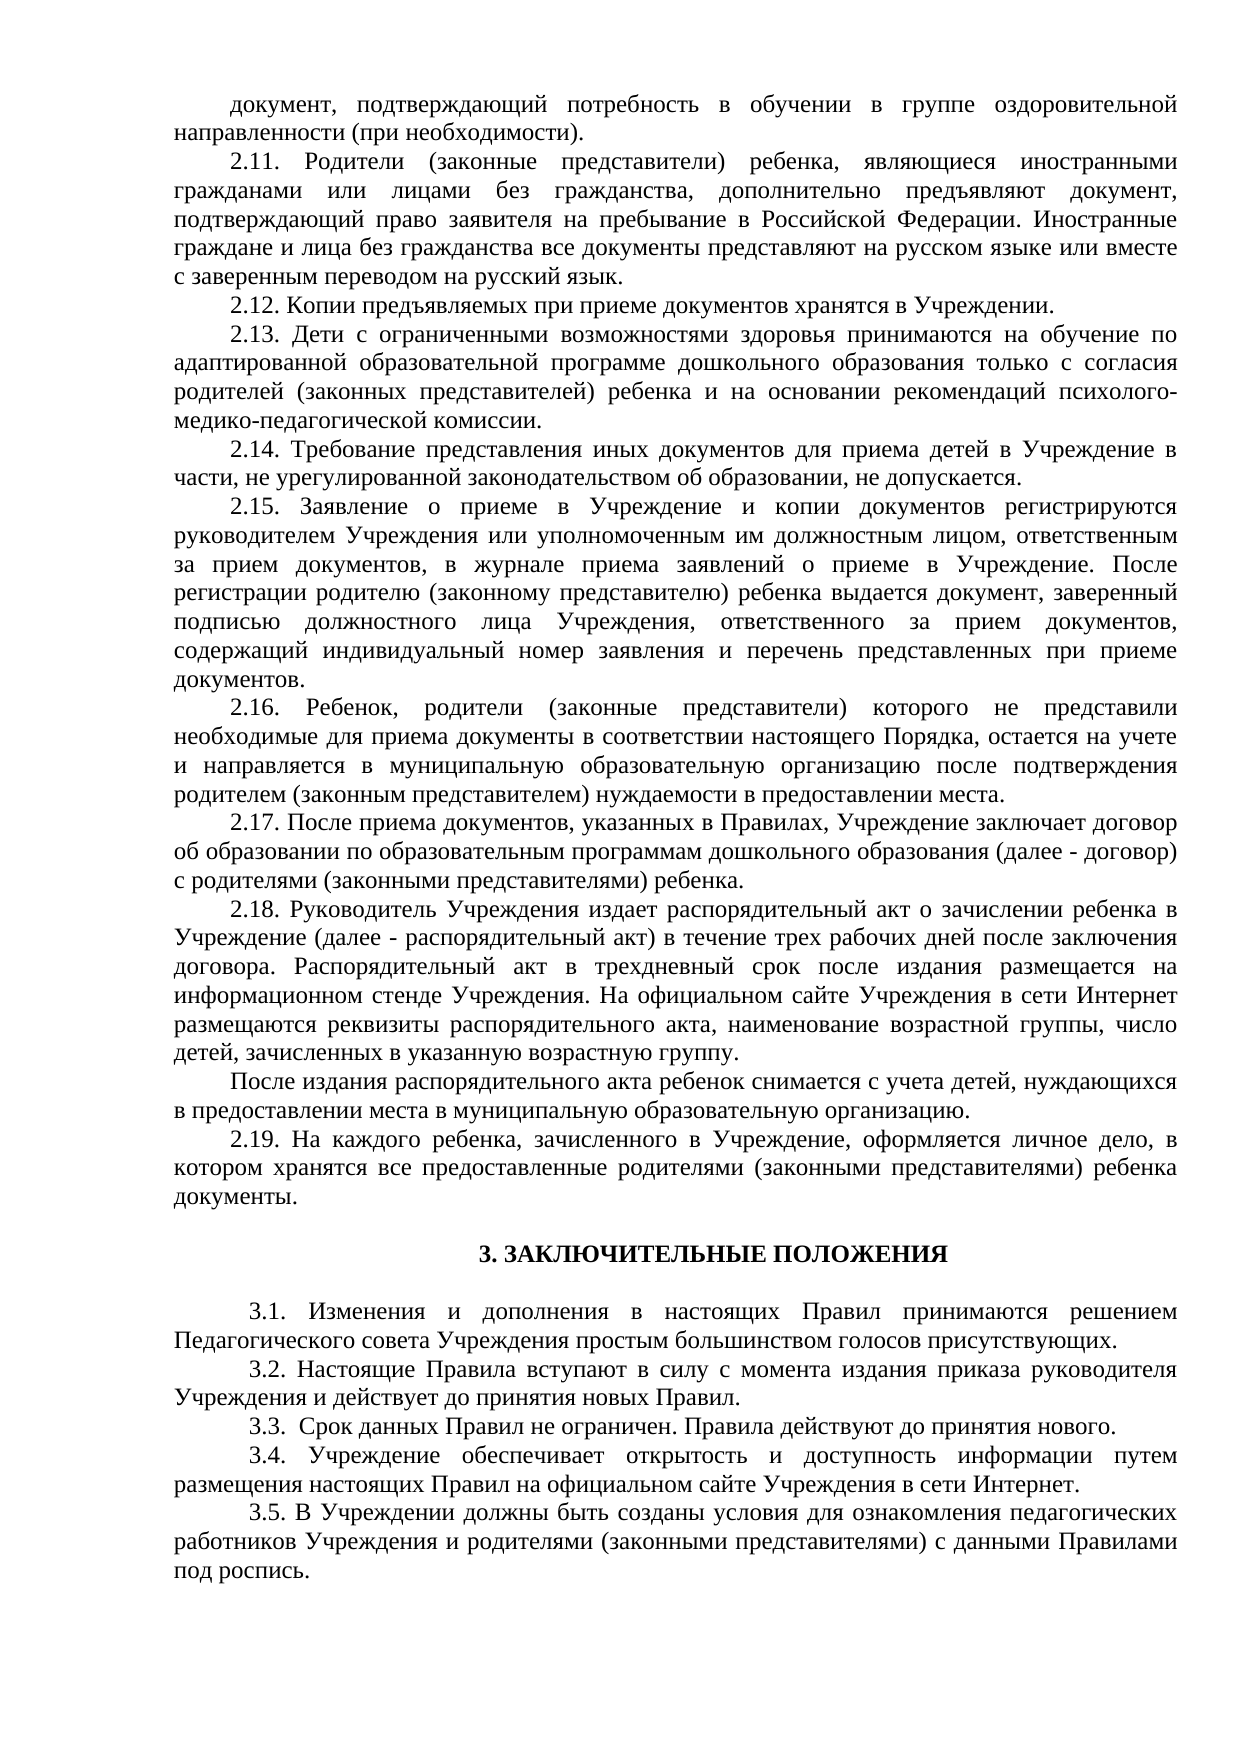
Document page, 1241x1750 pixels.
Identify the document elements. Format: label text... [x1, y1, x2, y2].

text 3.1. Изменения и дополнения в настоящих Правил принимаются решением Педагогического совета Учреждения простым большинством голосов присутствующих. [174, 1296, 1178, 1354]
text 3.5. В Учреждении должны быть созданы условия для ознакомления педагогических работников Учреждения и родителями (законными представителями) с данными Правилами под роспись. [174, 1497, 1178, 1584]
text 2.11. Родители (законные представители) ребенка, являющиеся иностранными гражданами или лицами без гражданства, дополнительно предъявляют документ, подтверждающий право заявителя на пребывание в Российской Федерации. Иностранные граждане и лица без гражданства все документы представляют на русском языке или вместе с заверенным переводом на русский язык. [174, 146, 1178, 290]
text 2.15. Заявление о приеме в Учреждение и копии документов регистрируются руководителем Учреждения или уполномоченным им должностным лицом, ответственным за прием документов, в журнале приема заявлений о приеме в Учреждение. После регистрации родителю (законному представителю) ребенка выдается документ, заверенный подписью должностного лица Учреждения, ответственного за прием документов, содержащий индивидуальный номер заявления и перечень представленных при приеме документов. [174, 491, 1178, 692]
text 2.19. На каждого ребенка, зачисленного в Учреждение, оформляется личное дело, в котором хранятся все предоставленные родителями (законными представителями) ребенка документы. [174, 1124, 1178, 1210]
text 2.12. Копии предъявляемых при приеме документов хранятся в Учреждении. [174, 290, 1178, 319]
text 2.18. Руководитель Учреждения издает распорядительный акт о зачислении ребенка в Учреждение (далее - распорядительный акт) в течение трех рабочих дней после заключения договора. Распорядительный акт в трехдневный срок после издания размещается на информационном стенде Учреждения. На официальном сайте Учреждения в сети Интернет размещаются реквизиты распорядительного акта, наименование возрастной группы, число детей, зачисленных в указанную возрастную группу. [174, 894, 1178, 1066]
text 3.2. Настоящие Правила вступают в силу с момента издания приказа руководителя Учреждения и действует до принятия новых Правил. [174, 1354, 1178, 1411]
text 2.17. После приема документов, указанных в Правилах, Учреждение заключает договор об образовании по образовательным программам дошкольного образования (далее - договор) с родителями (законными представителями) ребенка. [174, 807, 1178, 894]
text После издания распорядительного акта ребенок снимается с учета детей, нуждающихся в предоставлении места в муниципальную образовательную организацию. [174, 1066, 1178, 1124]
text 2.16. Ребенок, родители (законные представители) которого не представили необходимые для приема документы в соответствии настоящего Порядка, остается на учете и направляется в муниципальную образовательную организацию после подтверждения родителем (законным представителем) нуждаемости в предоставлении места. [174, 692, 1178, 807]
text 2.14. Требование представления иных документов для приема детей в Учреждение в части, не урегулированной законодательством об образовании, не допускается. [174, 434, 1178, 491]
text 2.13. Дети с ограниченными возможностями здоровья принимаются на обучение по адаптированной образовательной программе дошкольного образования только с согласия родителей (законных представителей) ребенка и на основании рекомендаций психолого-медико-педагогической комиссии. [174, 319, 1178, 434]
text документ, подтверждающий потребность в обучении в группе оздоровительной направленности (при необходимости). [174, 89, 1178, 146]
text 3.3. Срок данных Правил не ограничен. Правила действуют до принятия нового. [174, 1411, 1178, 1440]
text 3. ЗАКЛЮЧИТЕЛЬНЫЕ ПОЛОЖЕНИЯ [174, 1239, 1178, 1267]
text 3.4. Учреждение обеспечивает открытость и доступность информации путем размещения настоящих Правил на официальном сайте Учреждения в сети Интернет. [174, 1440, 1178, 1497]
